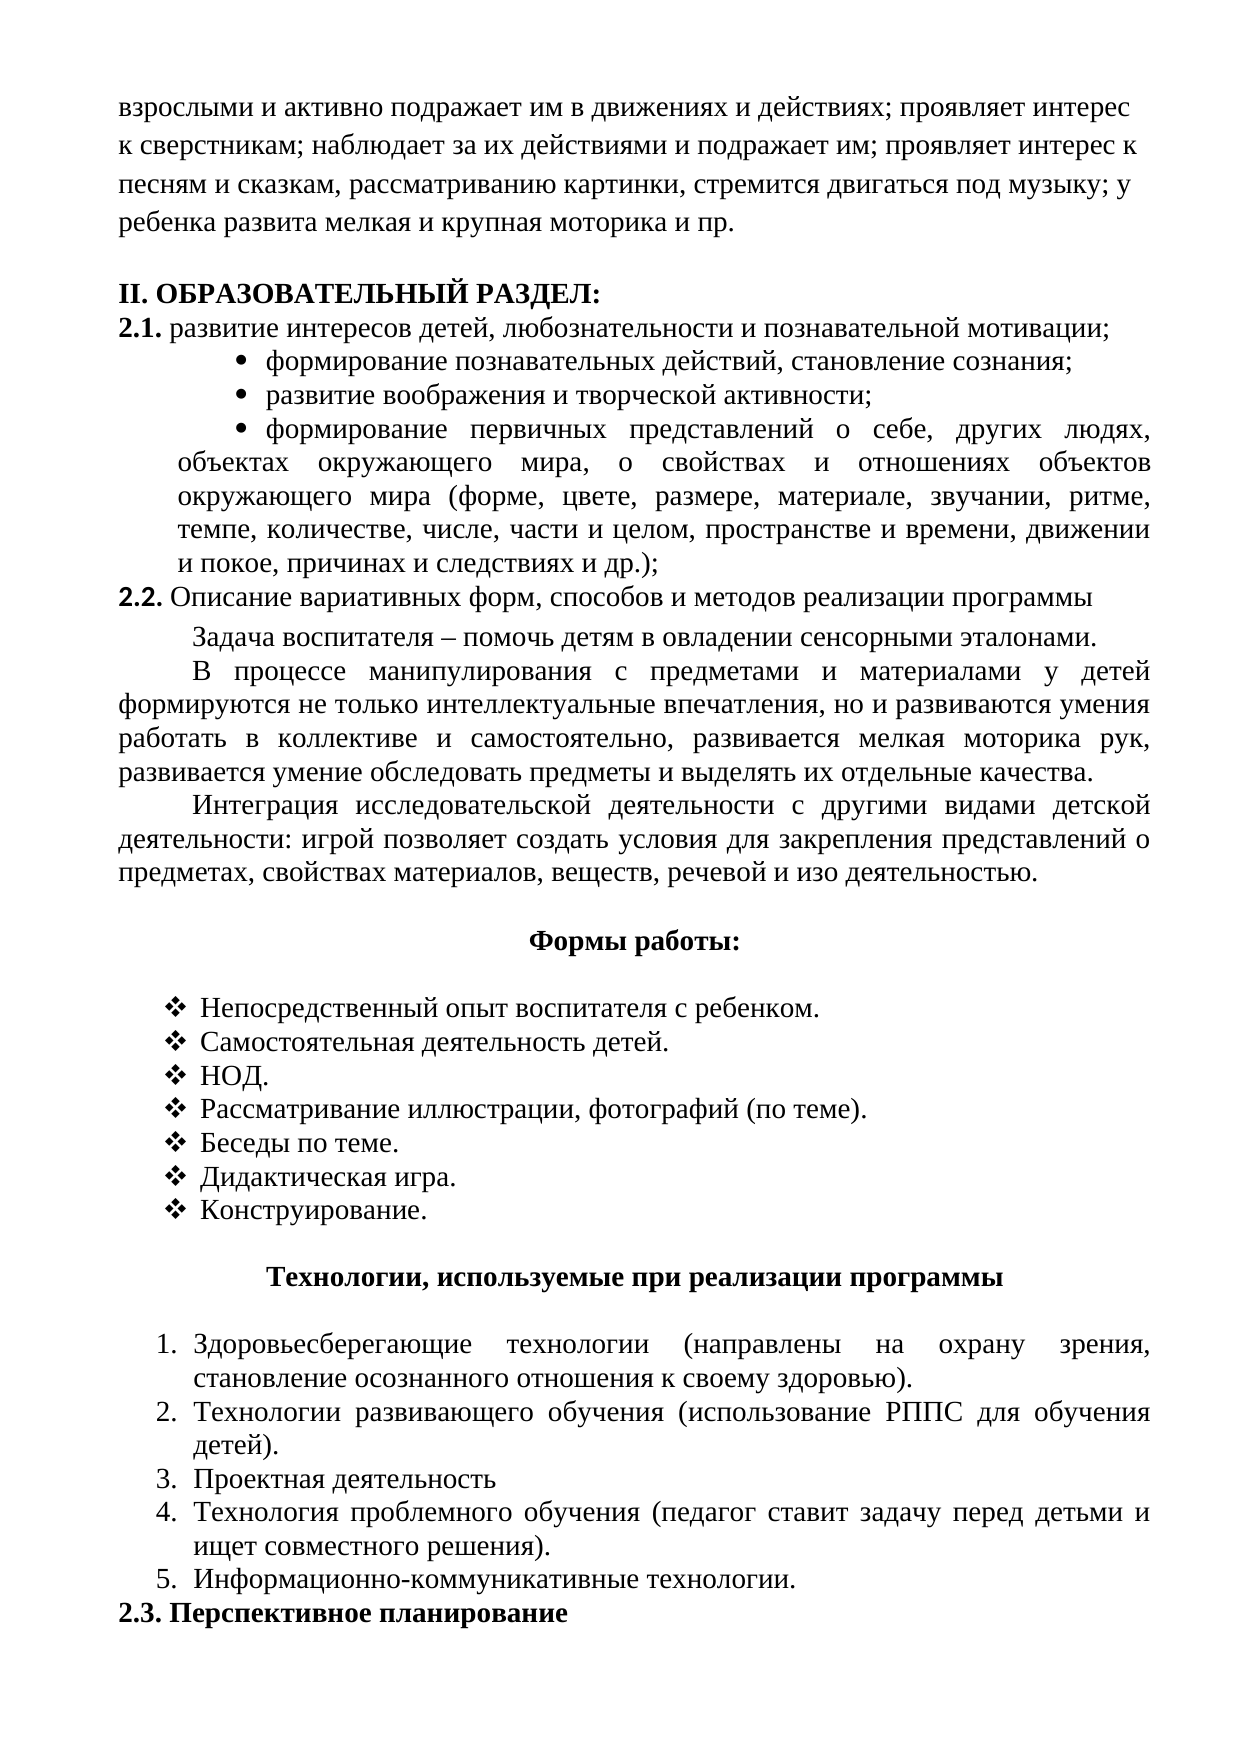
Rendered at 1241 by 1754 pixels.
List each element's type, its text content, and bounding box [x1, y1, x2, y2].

text 2.3. Перспективное планирование [118, 1595, 1152, 1628]
list Конструирование. [162, 1192, 1152, 1226]
list НОД. [162, 1058, 1152, 1091]
list Проектная деятельность [156, 1461, 1152, 1494]
text Интеграция исследовательской деятельности с другими видами детской деятельности: игрой позволяет создать условия для закрепления представлений о предметах, свойствах материалов, веществ, речевой и изо деятельностью. [118, 787, 1152, 888]
text 2.2. Описание вариативных форм, способов и методов реализации программы [118, 578, 1152, 614]
text Формы работы: [118, 923, 1152, 957]
list Непосредственный опыт воспитателя с ребенком. [162, 991, 1152, 1024]
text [118, 89, 1152, 238]
list Технологии развивающего обучения (использование РППС для обучения детей). [156, 1394, 1152, 1461]
text Задача воспитателя – помочь детям в овладении сенсорными эталонами. [118, 619, 1152, 653]
text В процессе манипулирования с предметами и материалами у детей формируются не только интеллектуальные впечатления, но и развиваются умения работать в коллективе и самостоятельно, развивается мелкая моторика рук, развивается умение обследовать предметы и выделять их отдельные качества. [118, 653, 1152, 787]
list Самостоятельная деятельность детей. [162, 1024, 1152, 1058]
list Беседы по теме. [162, 1125, 1152, 1159]
list Дидактическая игра. [162, 1159, 1152, 1192]
text Технологии, используемые при реализации программы [118, 1259, 1152, 1293]
list формирование первичных представлений о себе, других людях, объектах окружающего мира, о свойствах и отношениях объектов окружающего мира (форме, цвете, размере, материале, звучании, ритме, темпе, количестве, числе, части и целом, пространстве и времени, движении и покое, причинах и следствиях и др.); [177, 411, 1152, 578]
text II. ОБРАЗОВАТЕЛЬНЫЙ РАЗДЕЛ: [118, 276, 1152, 310]
text 2.1. развитие интересов детей, любознательности и познавательной мотивации; [118, 310, 1152, 343]
list формирование познавательных действий, становление сознания; [177, 343, 1152, 377]
list Технология проблемного обучения (педагог ставит задачу перед детьми и ищет совместного решения). [156, 1494, 1152, 1561]
list Рассматривание иллюстрации, фотографий (по теме). [162, 1091, 1152, 1125]
list Здоровьесберегающие технологии (направлены на охрану зрения, становление осознанного отношения к своему здоровью). [156, 1327, 1152, 1394]
list развитие воображения и творческой активности; [177, 377, 1152, 411]
list Информационно-коммуникативные технологии. [156, 1561, 1152, 1595]
